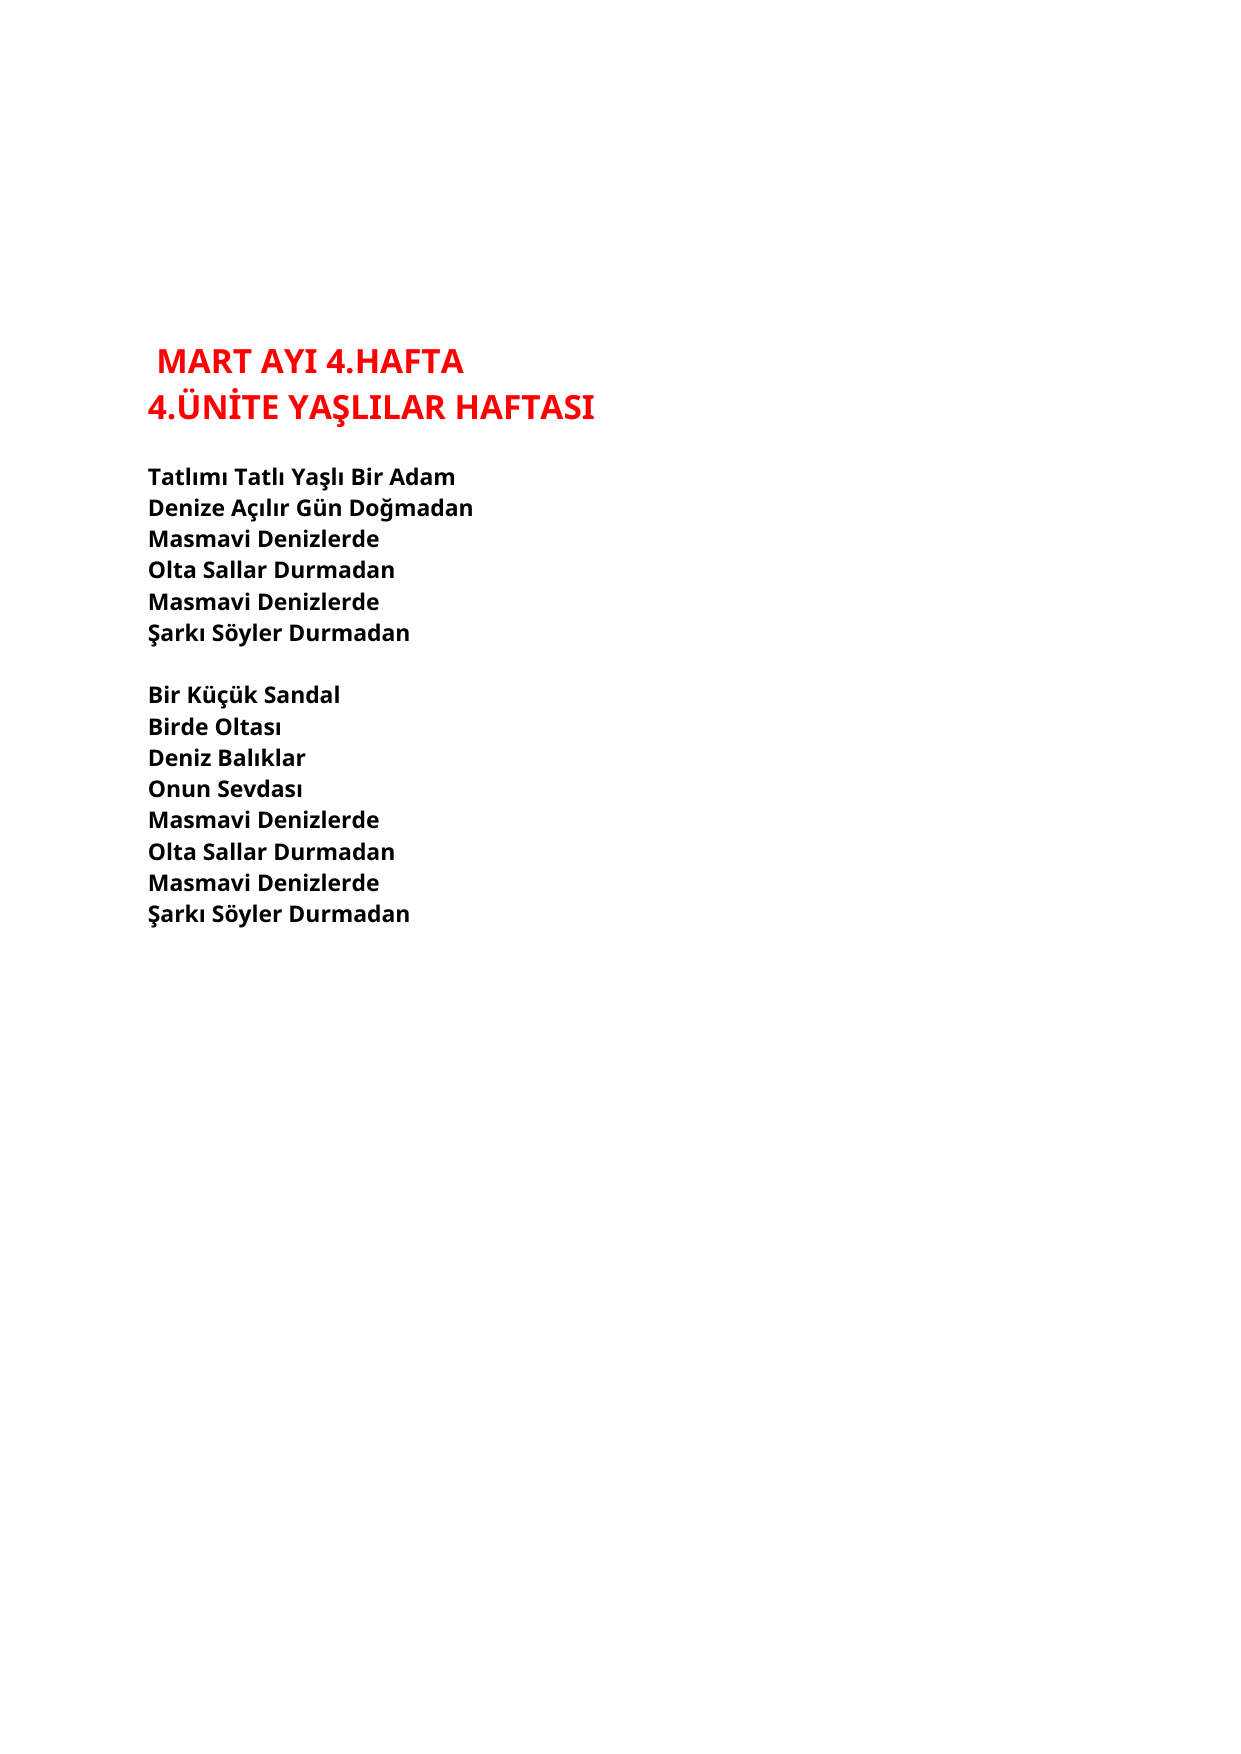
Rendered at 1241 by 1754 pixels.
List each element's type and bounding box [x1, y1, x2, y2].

text [148, 148, 1093, 958]
